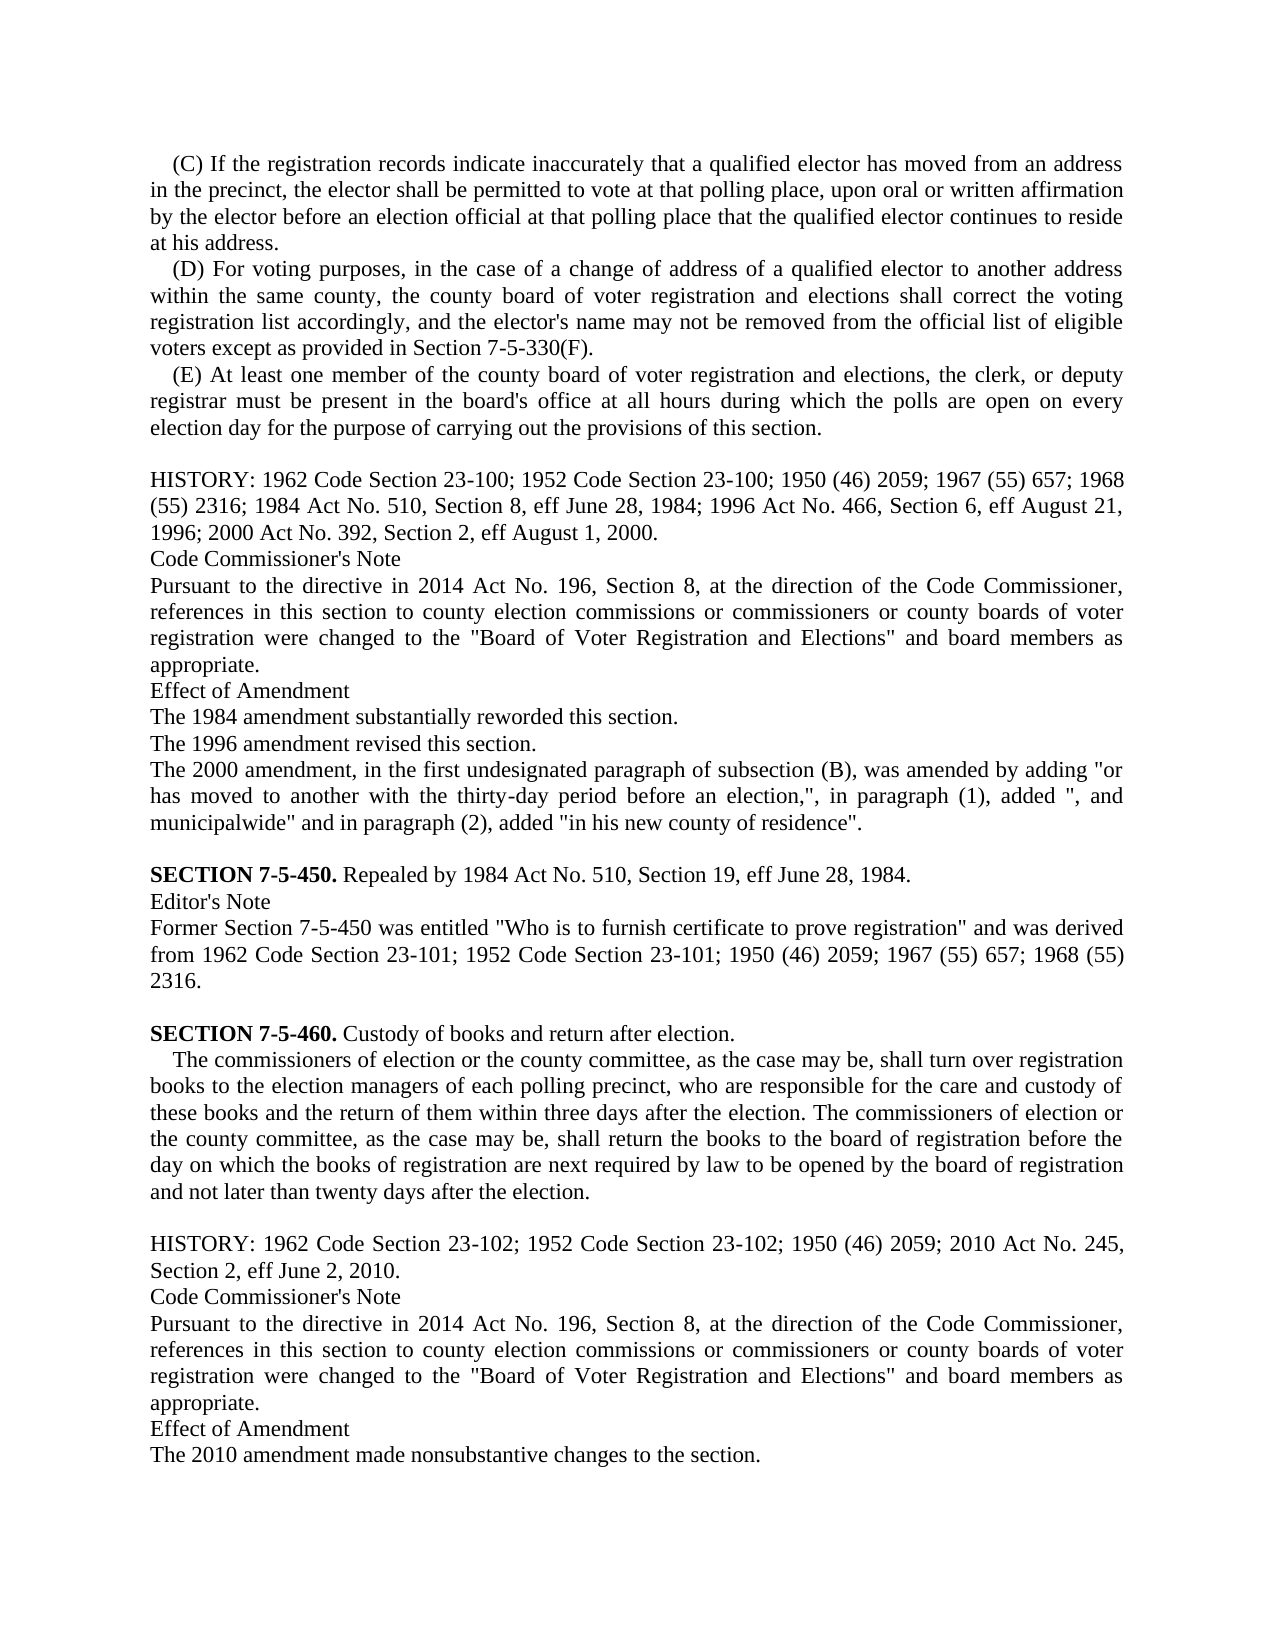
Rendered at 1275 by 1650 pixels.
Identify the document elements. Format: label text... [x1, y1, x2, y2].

text HISTORY: 1962 Code Section 23-102; 1952 Code Section 23-102; 1950 (46) 2059; 2010 Act No. 245, Section 2, eff June 2, 2010. [150, 1231, 1125, 1283]
text The 2010 amendment made nonsubstantive changes to the section. [150, 1441, 1125, 1468]
text The commissioners of election or the county committee, as the case may be, shall turn over registration books to the election managers of each polling precinct, who are responsible for the care and custody of these books and the return of them within three days after the election. The commissioners of election or the county committee, as the case may be, shall return the books to the board of registration before the day on which the books of registration are next required by law to be opened by the board of registration and not later than twenty days after the election. [150, 1046, 1125, 1204]
text The 2000 amendment, in the first undesignated paragraph of subsection (B), was amended by adding "or has moved to another with the thirty-day period before an election,", in paragraph (1), added ", and municipalwide" and in paragraph (2), added "in his new county of residence". [150, 756, 1125, 835]
text Effect of Amendment [150, 1415, 1125, 1441]
text SECTION 7-5-460. Custody of books and return after election. [150, 1020, 1125, 1046]
text The 1996 amendment revised this section. [150, 730, 1125, 756]
text The 1984 amendment substantially reworded this section. [150, 703, 1125, 730]
text SECTION 7-5-450. Repealed by 1984 Act No. 510, Section 19, eff June 28, 1984. [150, 862, 1125, 888]
text (C) If the registration records indicate inaccurately that a qualified elector has moved from an address in the precinct, the elector shall be permitted to vote at that polling place, upon oral or written affirmation by the elector before an election official at that polling place that the qualified elector continues to reside at his address. [150, 150, 1125, 255]
text (E) At least one member of the county board of voter registration and elections, the clerk, or deputy registrar must be present in the board's office at all hours during which the polls are open on every election day for the purpose of carrying out the provisions of this section. [150, 361, 1125, 440]
text Former Section 7-5-450 was entitled "Who is to furnish certificate to prove registration" and was derived from 1962 Code Section 23-101; 1952 Code Section 23-101; 1950 (46) 2059; 1967 (55) 657; 1968 (55) 2316. [150, 914, 1125, 993]
text Code Commissioner's Note [150, 1283, 1125, 1309]
text (D) For voting purposes, in the case of a change of address of a qualified elector to another address within the same county, the county board of voter registration and elections shall correct the voting registration list accordingly, and the elector's name may not be removed from the official list of eligible voters except as provided in Section 7-5-330(F). [150, 255, 1125, 361]
text Effect of Amendment [150, 677, 1125, 703]
text HISTORY: 1962 Code Section 23-100; 1952 Code Section 23-100; 1950 (46) 2059; 1967 (55) 657; 1968 (55) 2316; 1984 Act No. 510, Section 8, eff June 28, 1984; 1996 Act No. 466, Section 6, eff August 21, 1996; 2000 Act No. 392, Section 2, eff August 1, 2000. [150, 466, 1125, 545]
text Editor's Note [150, 888, 1125, 914]
text Code Commissioner's Note [150, 545, 1125, 572]
